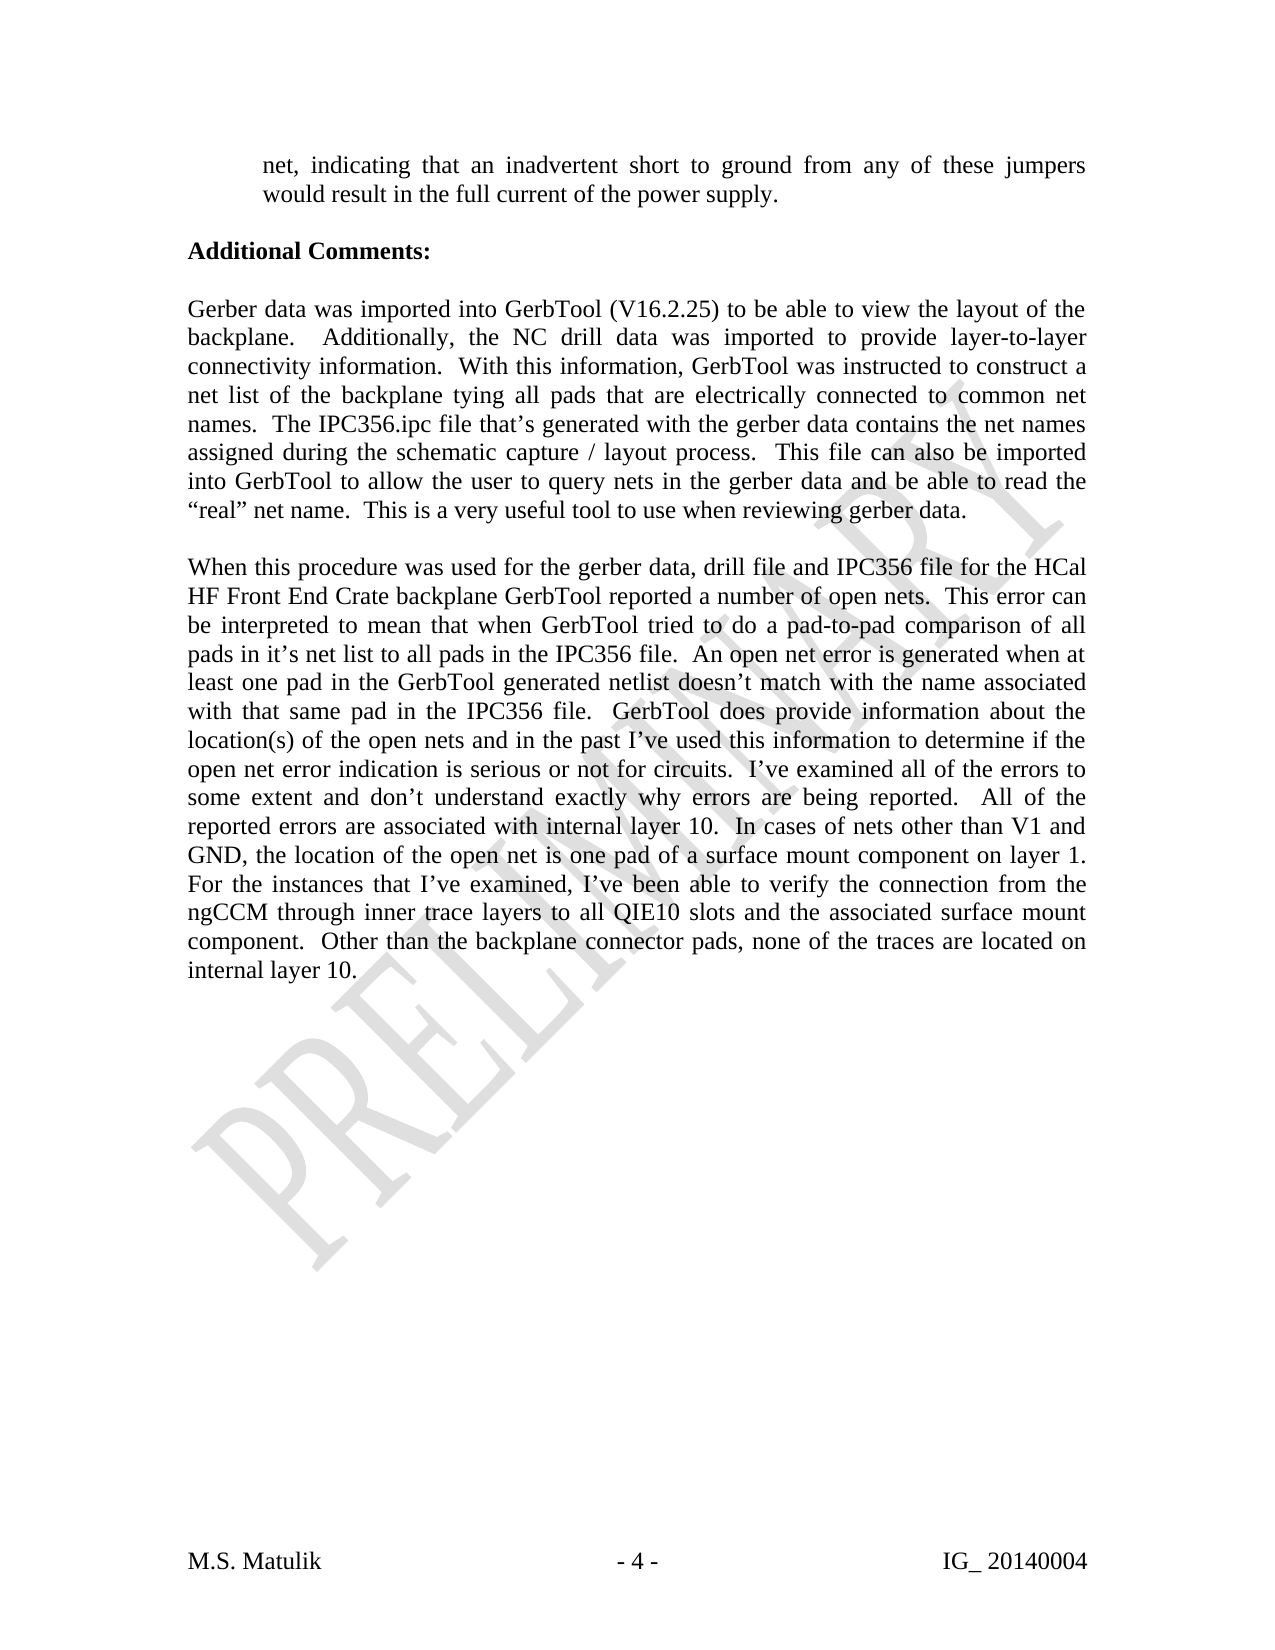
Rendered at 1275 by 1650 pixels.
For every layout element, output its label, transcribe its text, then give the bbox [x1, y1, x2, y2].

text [262, 150, 1087, 207]
text When this procedure was used for the gerber data, drill file and IPC356 file for the HCal HF Front End Crate backplane GerbTool reported a number of open nets. This error can be interpreted to mean that when GerbTool tried to do a pad-to-pad comparison of all pads in it’s net list to all pads in the IPC356 file. An open net error is generated when at least one pad in the GerbTool generated netlist doesn’t match with the name associated with that same pad in the IPC356 file. GerbTool does provide information about the location(s) of the open nets and in the past I’ve used this information to determine if the open net error indication is serious or not for circuits. I’ve examined all of the errors to some extent and don’t understand exactly why errors are being reported. All of the reported errors are associated with internal layer 10. In cases of nets other than V1 and GND, the location of the open net is one pad of a surface mount component on layer 1. For the instances that I’ve examined, I’ve been able to verify the connection from the ngCCM through inner trace layers to all QIE10 slots and the associated surface mount component. Other than the backplane connector pads, none of the traces are located on internal layer 10. [187, 552, 1087, 984]
text Additional Comments: [187, 236, 1087, 265]
text Gerber data was imported into GerbTool (V16.2.25) to be able to view the layout of the backplane. Additionally, the NC drill data was imported to provide layer-to-layer connectivity information. With this information, GerbTool was instructed to construct a net list of the backplane tying all pads that are electrically connected to common net names. The IPC356.ipc file that’s generated with the gerber data contains the net names assigned during the schematic capture / layout process. This file can also be imported into GerbTool to allow the user to query nets in the gerber data and be able to read the “real” net name. This is a very useful tool to use when reviewing gerber data. [187, 294, 1087, 524]
